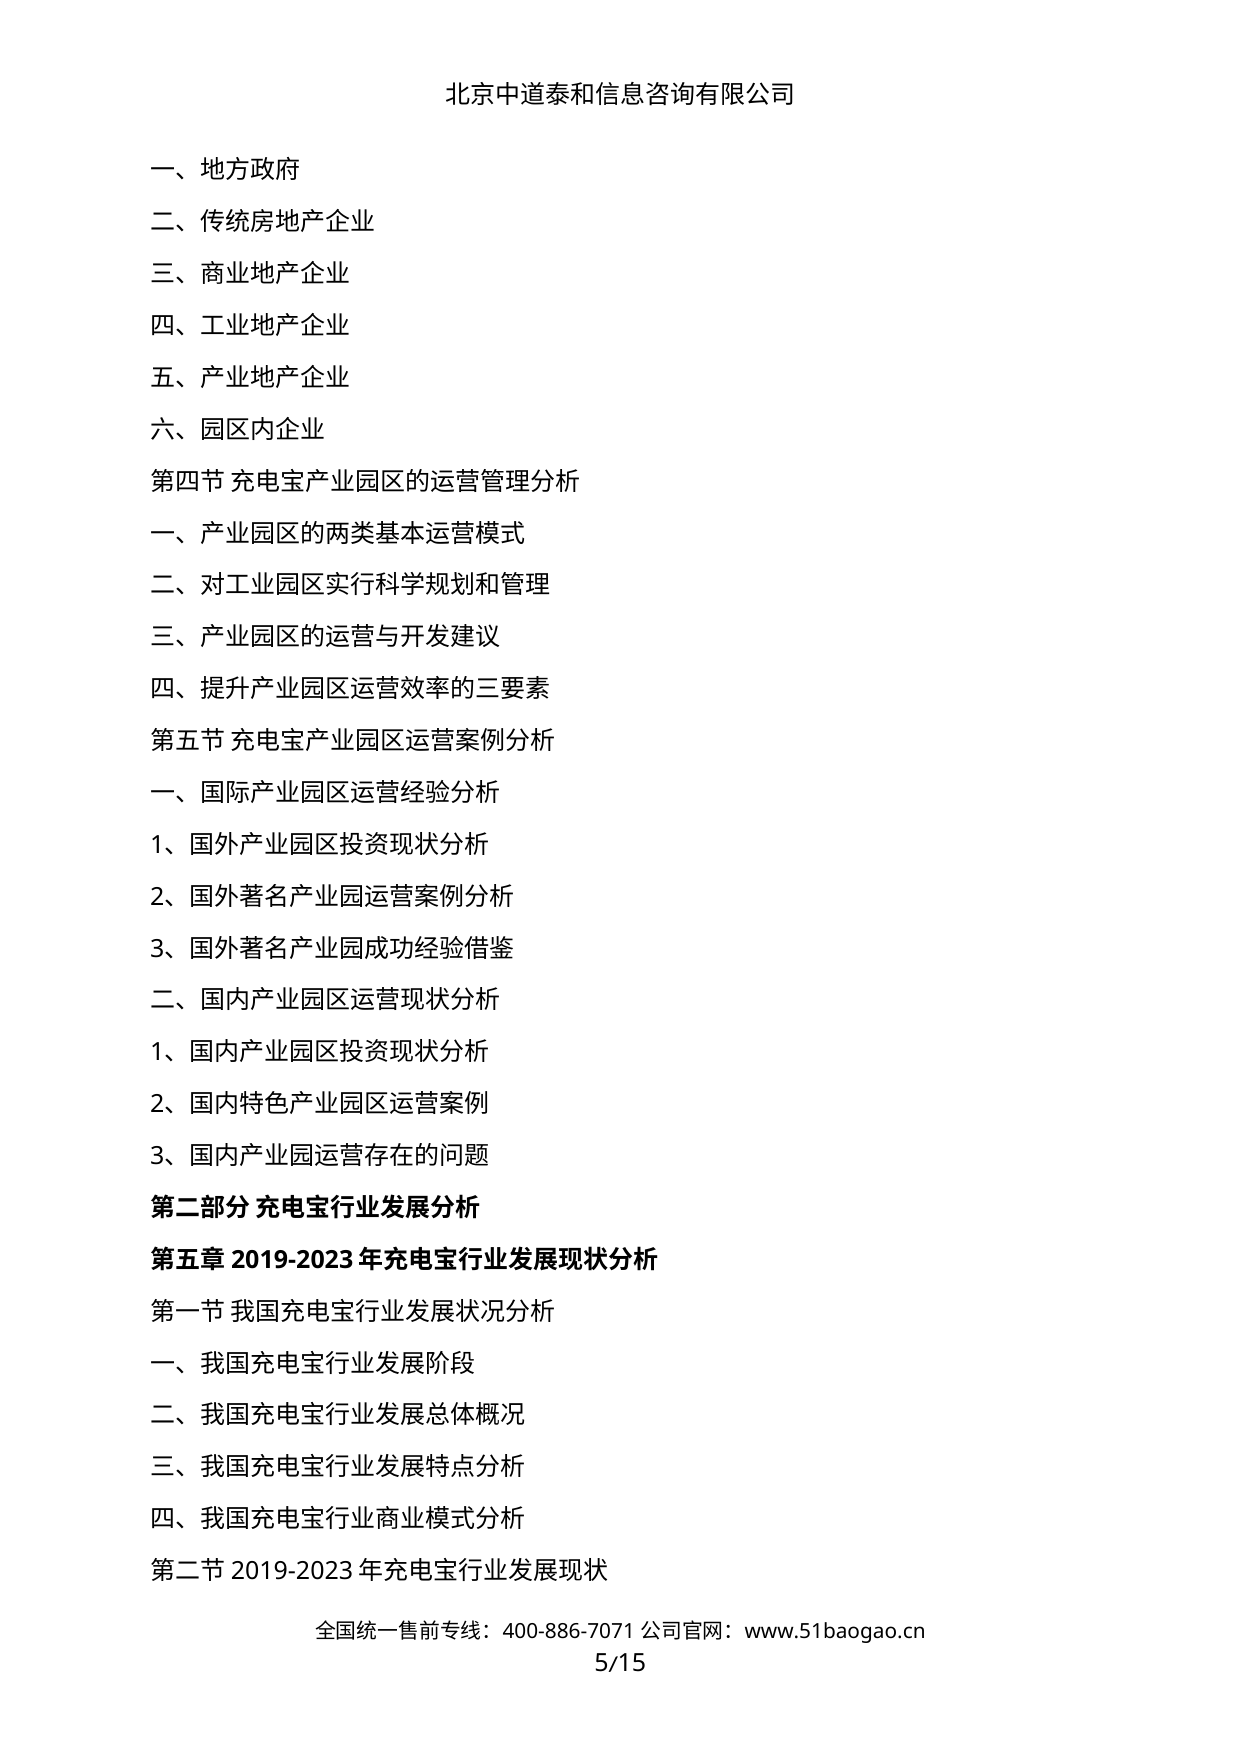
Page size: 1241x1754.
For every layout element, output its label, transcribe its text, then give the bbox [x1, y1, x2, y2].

text 二、国内产业园区运营现状分析 [150, 980, 1090, 1016]
text 五、产业地产企业 [150, 357, 1090, 394]
text 六、园区内企业 [150, 409, 1090, 446]
text 四、提升产业园区运营效率的三要素 [150, 669, 1090, 705]
text 二、我国充电宝行业发展总体概况 [150, 1395, 1090, 1431]
text 四、我国充电宝行业商业模式分析 [150, 1499, 1090, 1535]
text 三、商业地产企业 [150, 254, 1090, 290]
text 第二节 2019-2023年充电宝行业发展现状 [150, 1551, 1090, 1587]
text 第二部分 充电宝行业发展分析 [150, 1187, 1090, 1224]
text 二、对工业园区实行科学规划和管理 [150, 565, 1090, 601]
text 第一节 我国充电宝行业发展状况分析 [150, 1291, 1090, 1327]
text 一、我国充电宝行业发展阶段 [150, 1343, 1090, 1379]
text 1、国内产业园区投资现状分析 [150, 1032, 1090, 1068]
text 三、我国充电宝行业发展特点分析 [150, 1447, 1090, 1483]
text 三、产业园区的运营与开发建议 [150, 617, 1090, 653]
text 第五章 2019-2023年充电宝行业发展现状分析 [150, 1239, 1090, 1276]
text 四、工业地产企业 [150, 306, 1090, 342]
text 2、国外著名产业园运营案例分析 [150, 876, 1090, 912]
text 一、产业园区的两类基本运营模式 [150, 513, 1090, 549]
text 3、国外著名产业园成功经验借鉴 [150, 928, 1090, 964]
text 3、国内产业园运营存在的问题 [150, 1136, 1090, 1172]
text 2、国内特色产业园区运营案例 [150, 1084, 1090, 1120]
text 1、国外产业园区投资现状分析 [150, 824, 1090, 861]
text 第四节 充电宝产业园区的运营管理分析 [150, 461, 1090, 497]
text 二、传统房地产企业 [150, 202, 1090, 238]
text 一、地方政府 [150, 150, 1090, 186]
text 一、国际产业园区运营经验分析 [150, 772, 1090, 809]
text 第五节 充电宝产业园区运营案例分析 [150, 721, 1090, 757]
